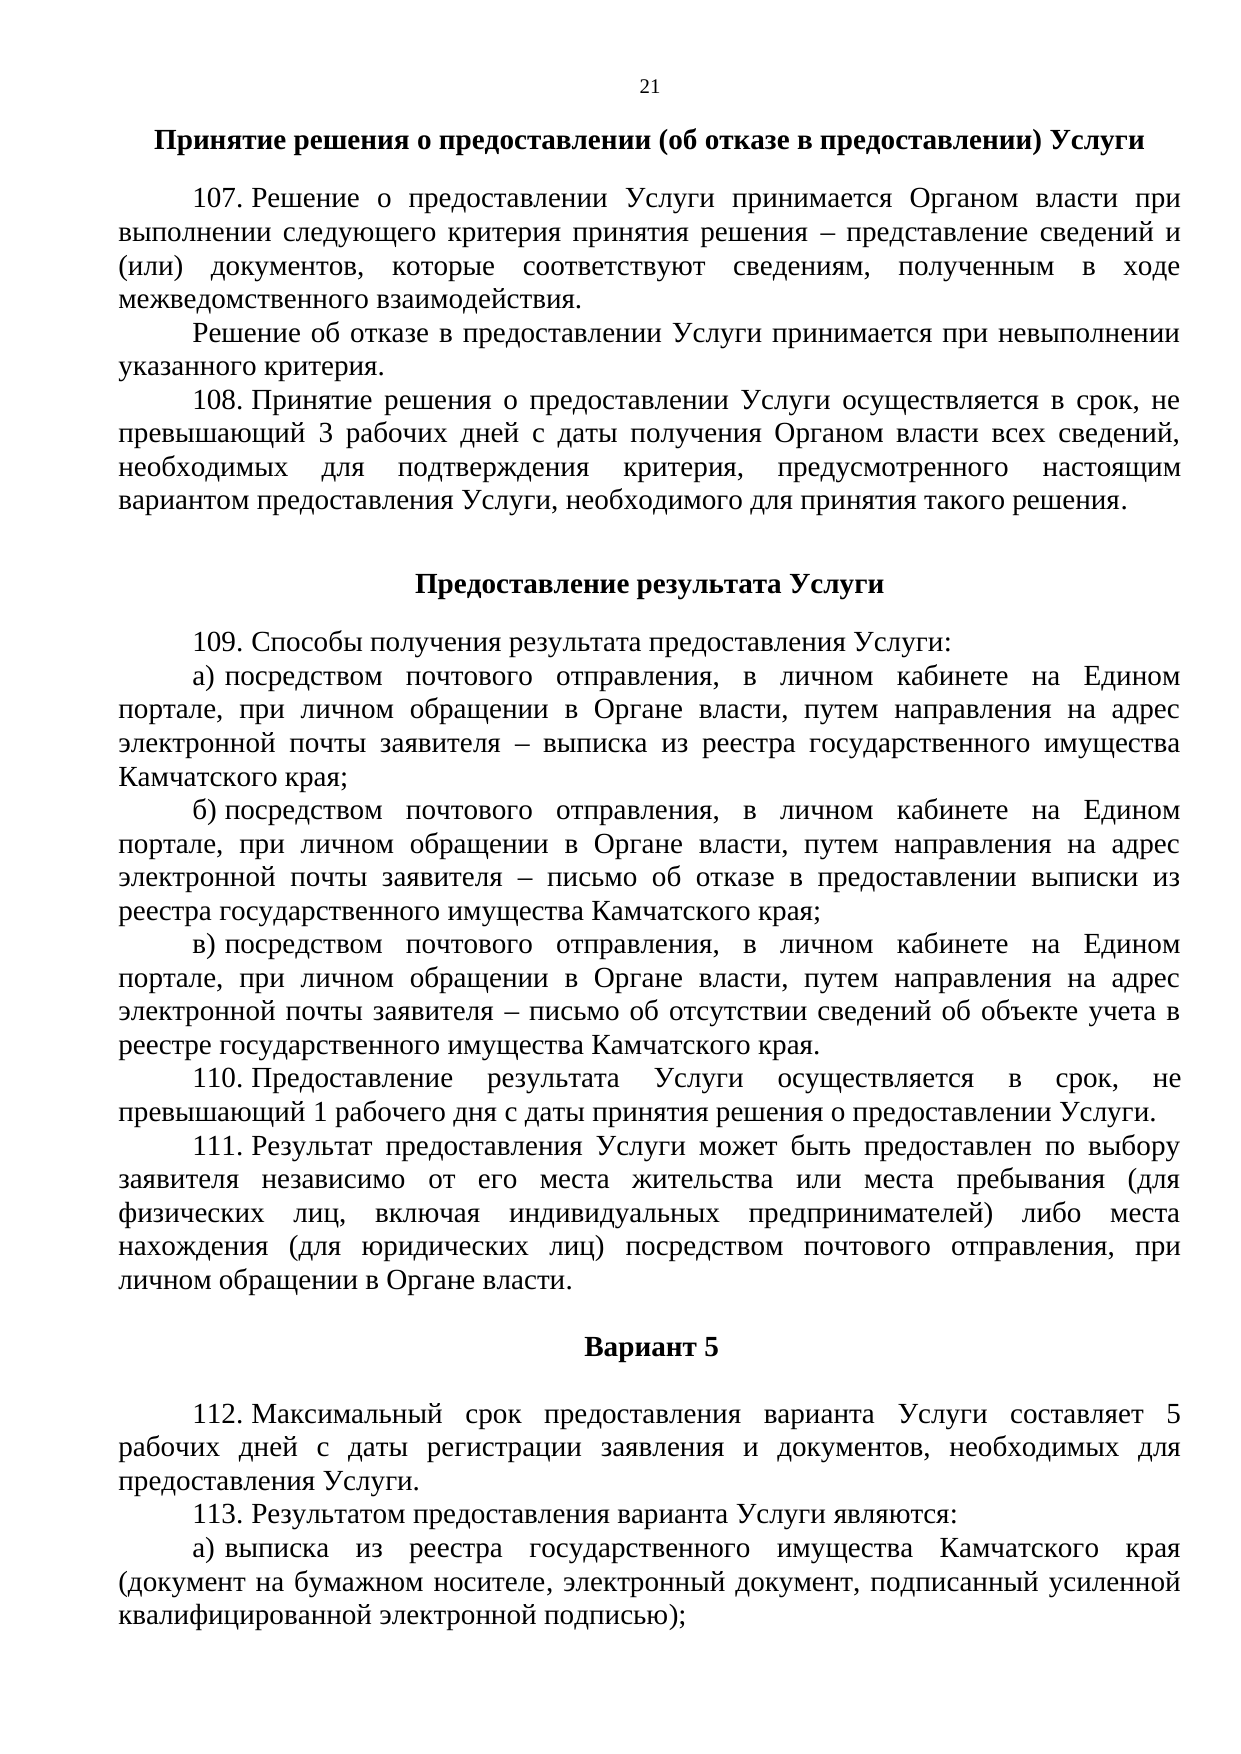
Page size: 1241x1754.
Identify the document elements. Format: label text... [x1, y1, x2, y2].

list Результат предоставления Услуги может быть предоставлен по выбору заявителя независимо от его места жительства или места пребывания (для физических лиц, включая индивидуальных предпринимателей) либо места нахождения (для юридических лиц) посредством почтового отправления, при личном обращении в Органе власти. [118, 1128, 1181, 1295]
text Предоставление результата Услуги [118, 566, 1181, 599]
list Способы получения результата предоставления Услуги: [118, 624, 1181, 658]
list Принятие решения о предоставлении Услуги осуществляется в срок, не превышающий 3 рабочих дней с даты получения Органом власти всех сведений, необходимых для подтверждения критерия, предусмотренного настоящим вариантом предоставления Услуги, необходимого для принятия такого решения. [118, 382, 1181, 516]
list Результатом предоставления варианта Услуги являются: [118, 1497, 1181, 1530]
list посредством почтового отправления, в личном кабинете на Едином портале, при личном обращении в Органе власти, путем направления на адрес электронной почты заявителя – письмо об отсутствии сведений об объекте учета в реестре государственного имущества Камчатского края. [118, 926, 1181, 1061]
text Решение об отказе в предоставлении Услуги принимается при невыполнении указанного критерия. [118, 315, 1181, 382]
list посредством почтового отправления, в личном кабинете на Едином портале, при личном обращении в Органе власти, путем направления на адрес электронной почты заявителя – выписка из реестра государственного имущества Камчатского края; [118, 658, 1181, 792]
list Максимальный срок предоставления варианта Услуги составляет 5 рабочих дней с даты регистрации заявления и документов, необходимых для предоставления Услуги. [118, 1396, 1181, 1497]
text Принятие решения о предоставлении (об отказе в предоставлении) Услуги [118, 122, 1181, 156]
list выписка из реестра государственного имущества Камчатского края (документ на бумажном носителе, электронный документ, подписанный усиленной квалифицированной электронной подписью); [118, 1530, 1181, 1631]
list Предоставление результата Услуги осуществляется в срок, не превышающий 1 рабочего дня с даты принятия решения о предоставлении Услуги. [118, 1061, 1181, 1128]
list Решение о предоставлении Услуги принимается Органом власти при выполнении следующего критерия принятия решения – представление сведений и (или) документов, которые соответствуют сведениям, полученным в ходе межведомственного взаимодействия. [118, 181, 1181, 315]
list посредством почтового отправления, в личном кабинете на Едином портале, при личном обращении в Органе власти, путем направления на адрес электронной почты заявителя – письмо об отказе в предоставлении выписки из реестра государственного имущества Камчатского края; [118, 792, 1181, 926]
